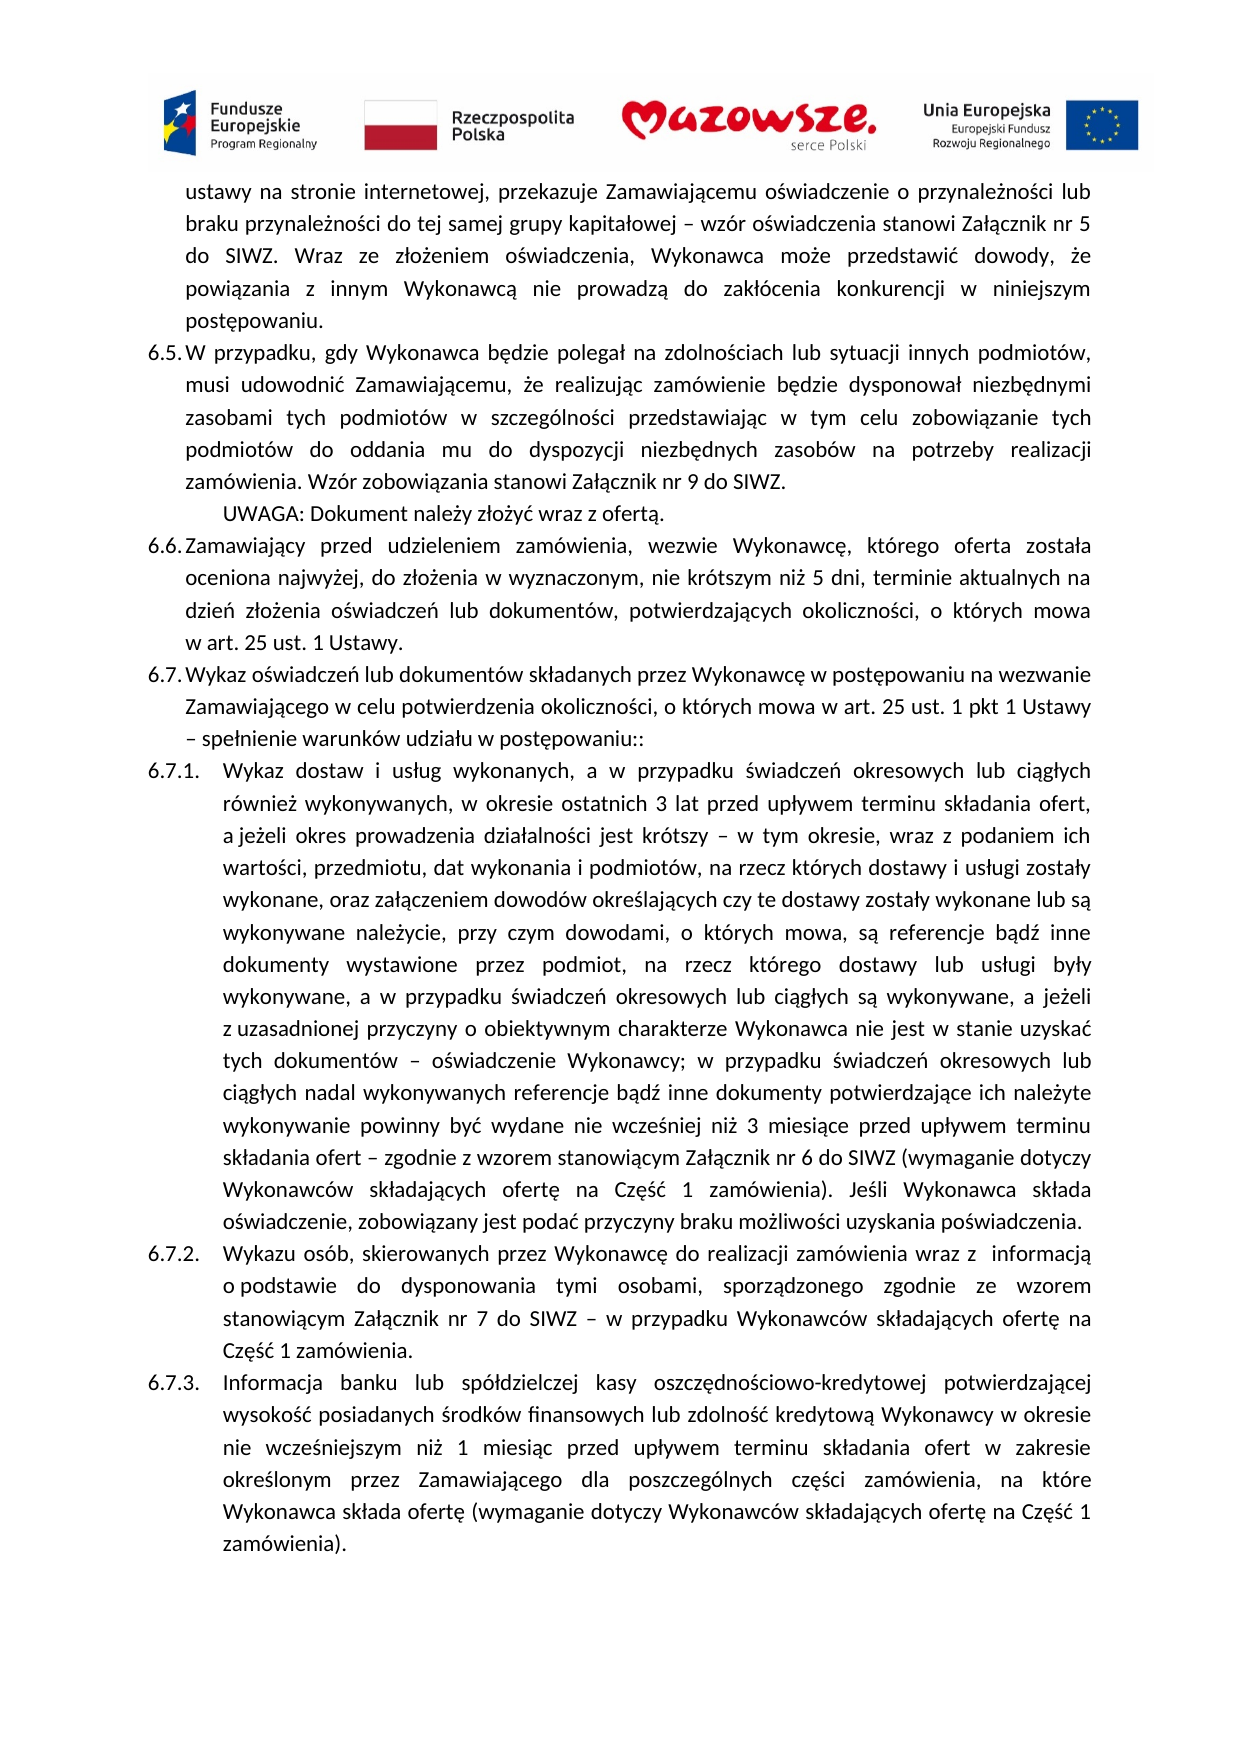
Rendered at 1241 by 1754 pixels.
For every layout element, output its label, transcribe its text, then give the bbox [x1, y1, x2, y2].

list W przypadku, gdy Wykonawca będzie polegał na zdolnościach lub sytuacji innych podmiotów, musi udowodnić Zamawiającemu, że realizując zamówienie będzie dysponował niezbędnymi zasobami tych podmiotów w szczególności przedstawiając w tym celu zobowiązanie tych podmiotów do oddania mu do dyspozycji niezbędnych zasobów na potrzeby realizacji zamówienia. Wzór zobowiązania stanowi Załącznik nr 9 do SIWZ. [148, 338, 1093, 495]
list UWAGA: Dokument należy złożyć wraz z ofertą. [223, 499, 1093, 527]
list Wykaz dostaw i usług wykonanych, a w przypadku świadczeń okresowych lub ciągłych również wykonywanych, w okresie ostatnich 3 lat przed upływem terminu składania ofert, a jeżeli okres prowadzenia działalności jest krótszy – w tym okresie, wraz z podaniem ich wartości, przedmiotu, dat wykonania i podmiotów, na rzecz których dostawy i usługi zostały wykonane, oraz załączeniem dowodów określających czy te dostawy zostały wykonane lub są wykonywane należycie, przy czym dowodami, o których mowa, są referencje bądź inne dokumenty wystawione przez podmiot, na rzecz którego dostawy lub usługi były wykonywane, a w przypadku świadczeń okresowych lub ciągłych są wykonywane, a jeżeli z uzasadnionej przyczyny o obiektywnym charakterze Wykonawca nie jest w stanie uzyskać tych dokumentów – oświadczenie Wykonawcy; w przypadku świadczeń okresowych lub ciągłych nadal wykonywanych referencje bądź inne dokumenty potwierdzające ich należyte wykonywanie powinny być wydane nie wcześniej niż 3 miesiące przed upływem terminu składania ofert – zgodnie z wzorem stanowiącym Załącznik nr 6 do SIWZ (wymaganie dotyczy Wykonawców składających ofertę na Część 1 zamówienia). Jeśli Wykonawca składa oświadczenie, zobowiązany jest podać przyczyny braku możliwości uzyskania poświadczenia. [148, 757, 1093, 1235]
list Zamawiający przed udzieleniem zamówienia, wezwie Wykonawcę, którego oferta została oceniona najwyżej, do złożenia w wyznaczonym, nie krótszym niż 5 dni, terminie aktualnych na dzień złożenia oświadczeń lub dokumentów, potwierdzających okoliczności, o których mowa w art. 25 ust. 1 Ustawy. [148, 531, 1093, 656]
list Informacja banku lub spółdzielczej kasy oszczędnościowo-kredytowej potwierdzającej wysokość posiadanych środków finansowych lub zdolność kredytową Wykonawcy w okresie nie wcześniejszym niż 1 miesiąc przed upływem terminu składania ofert w zakresie określonym przez Zamawiającego dla poszczególnych części zamówienia, na które Wykonawca składa ofertę (wymaganie dotyczy Wykonawców składających ofertę na Część 1 zamówienia). [148, 1368, 1093, 1557]
list Wykazu osób, skierowanych przez Wykonawcę do realizacji zamówienia wraz z informacją o podstawie do dysponowania tymi osobami, sporządzonego zgodnie ze wzorem stanowiącym Załącznik nr 7 do SIWZ – w przypadku Wykonawców składających ofertę na Część 1 zamówienia. [148, 1239, 1093, 1364]
picture [147, 73, 1154, 172]
list Wykaz oświadczeń lub dokumentów składanych przez Wykonawcę w postępowaniu na wezwanie Zamawiającego w celu potwierdzenia okoliczności, o których mowa w art. 25 ust. 1 pkt 1 Ustawy – spełnienie warunków udziału w postępowaniu:: [148, 660, 1093, 752]
